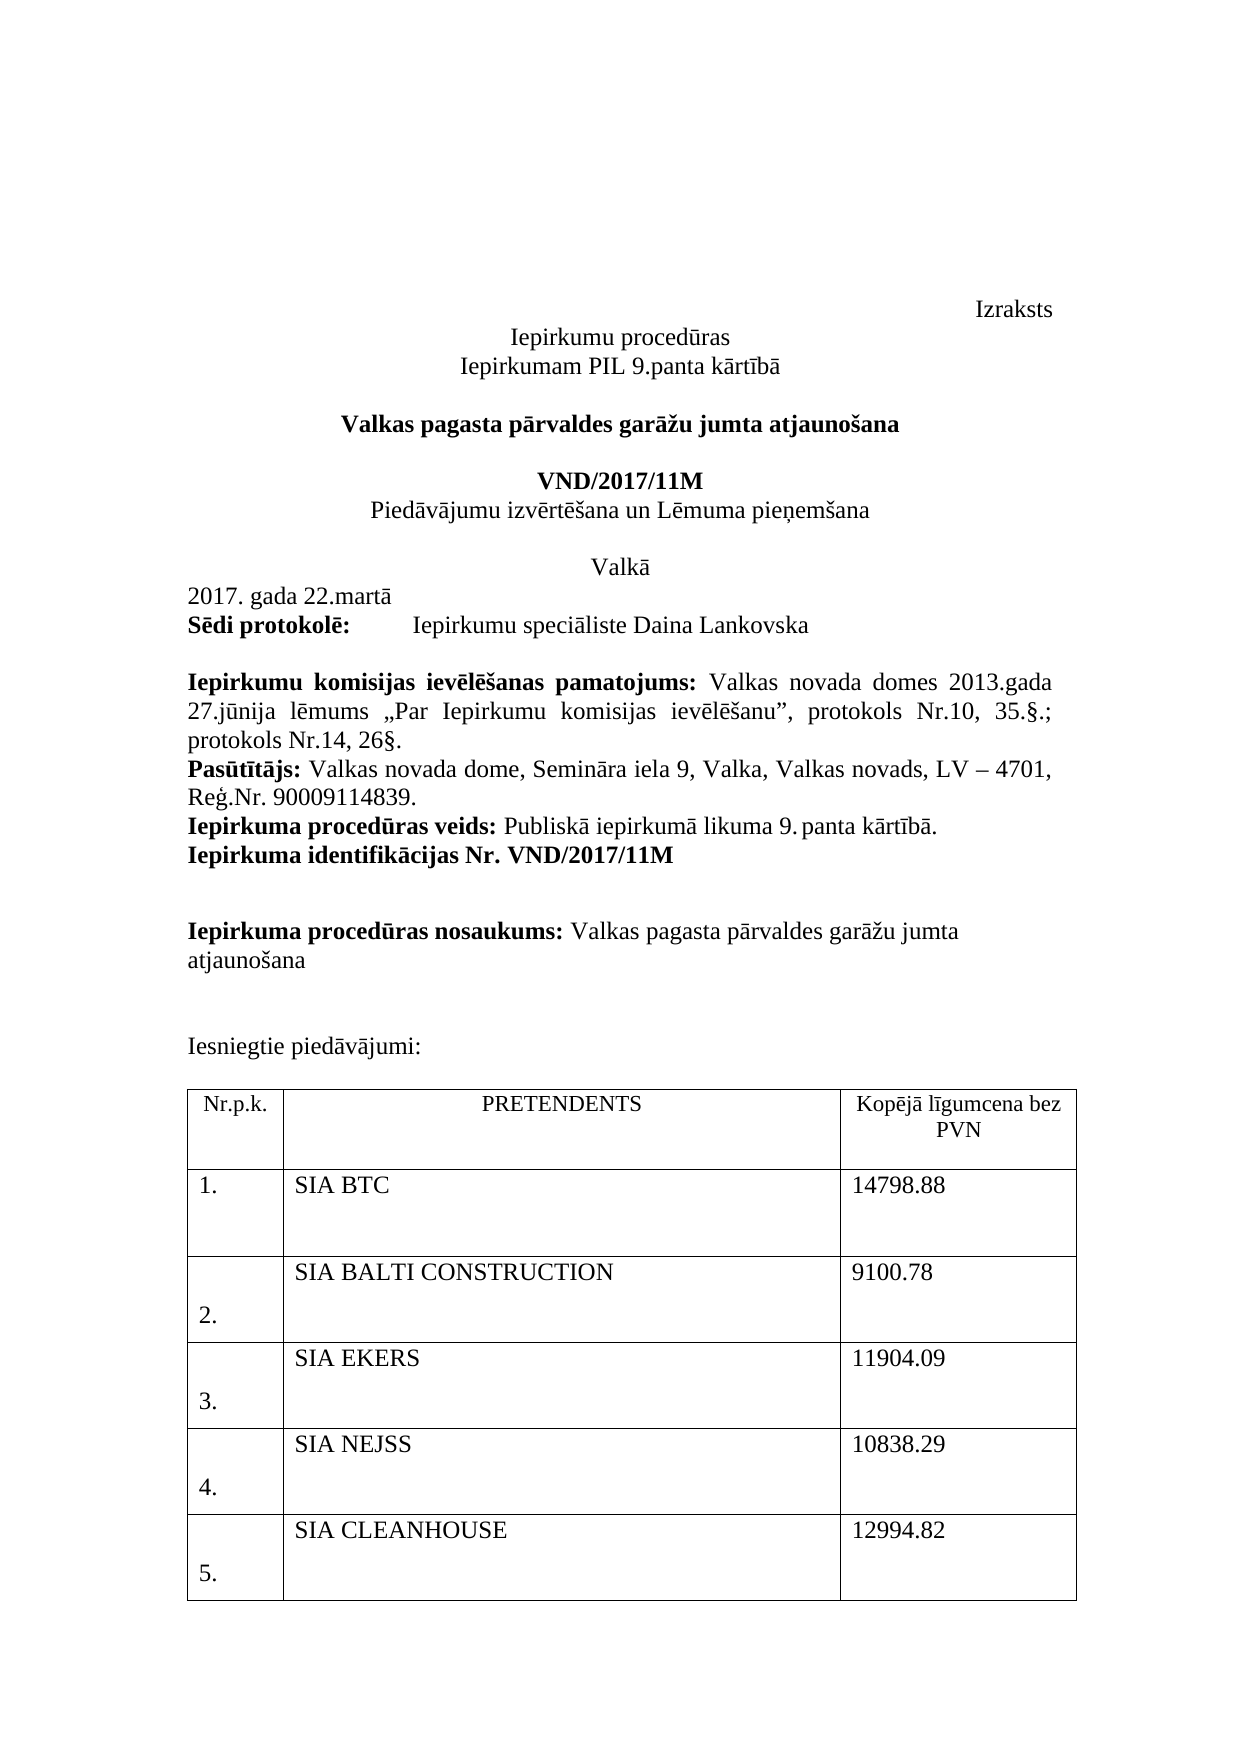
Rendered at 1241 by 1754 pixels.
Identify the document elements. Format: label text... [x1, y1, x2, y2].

table_cell SIA EKERS [284, 1343, 840, 1428]
table_cell 2. [188, 1257, 283, 1342]
table_cell 14798.88 [841, 1170, 1076, 1256]
text Pasūtītājs: Valkas novada dome, Semināra iela 9, Valka, Valkas novads, LV – 4701, Reģ.Nr. 90009114839. [187, 754, 1053, 811]
text Iepirkuma identifikācijas Nr. VND/2017/11M [187, 840, 1053, 869]
text Piedāvājumu izvērtēšana un Lēmuma pieņemšana [187, 495, 1053, 524]
text 2017. gada 22.martā [187, 581, 1053, 610]
text VND/2017/11M [187, 466, 1053, 495]
text Valkas pagasta pārvaldes garāžu jumta atjaunošana [187, 409, 1053, 437]
text Iepirkuma procedūras nosaukums: Valkas pagasta pārvaldes garāžu jumta atjaunošana [187, 916, 1053, 974]
table_cell SIA BALTI CONSTRUCTION [284, 1257, 840, 1342]
table_header PRETENDENTS [284, 1090, 840, 1169]
table_cell 5. [188, 1515, 283, 1600]
table_cell SIA CLEANHOUSE [284, 1515, 840, 1600]
table_cell 4. [188, 1429, 283, 1514]
text Sēdi protokolē: Iepirkumu speciāliste Daina Lankovska [187, 610, 1053, 639]
table_cell 11904.09 [841, 1343, 1076, 1428]
text Iesniegtie piedāvājumi: [187, 1031, 1053, 1060]
text Iepirkuma procedūras veids: Publiskā iepirkumā likuma 9. panta kārtībā. [187, 811, 1053, 840]
text Iepirkumu komisijas ievēlēšanas pamatojums: Valkas novada domes 2013.gada 27.jūnija „Par Iepirkumu komisijas ievēlēšanu”, Nr.10, 35.§.; protokols Nr.14, 26§. [187, 667, 1053, 754]
table_cell 3. [188, 1343, 283, 1428]
text Iepirkumu procedūras [187, 322, 1053, 351]
table_cell 9100.78 [841, 1257, 1076, 1342]
table_header Nr.p.k. [188, 1090, 283, 1169]
table_header Kopējā līgumcena bez PVN [841, 1090, 1076, 1169]
table_cell SIA BTC [284, 1170, 840, 1256]
text Izraksts [187, 294, 1053, 322]
table_cell 12994.82 [841, 1515, 1076, 1600]
table_cell SIA NEJSS [284, 1429, 840, 1514]
text Iepirkumam PIL 9.panta kārtībā [187, 351, 1053, 380]
table_cell 1. [188, 1170, 283, 1256]
table_cell 10838.29 [841, 1429, 1076, 1514]
text Valkā [187, 552, 1053, 581]
